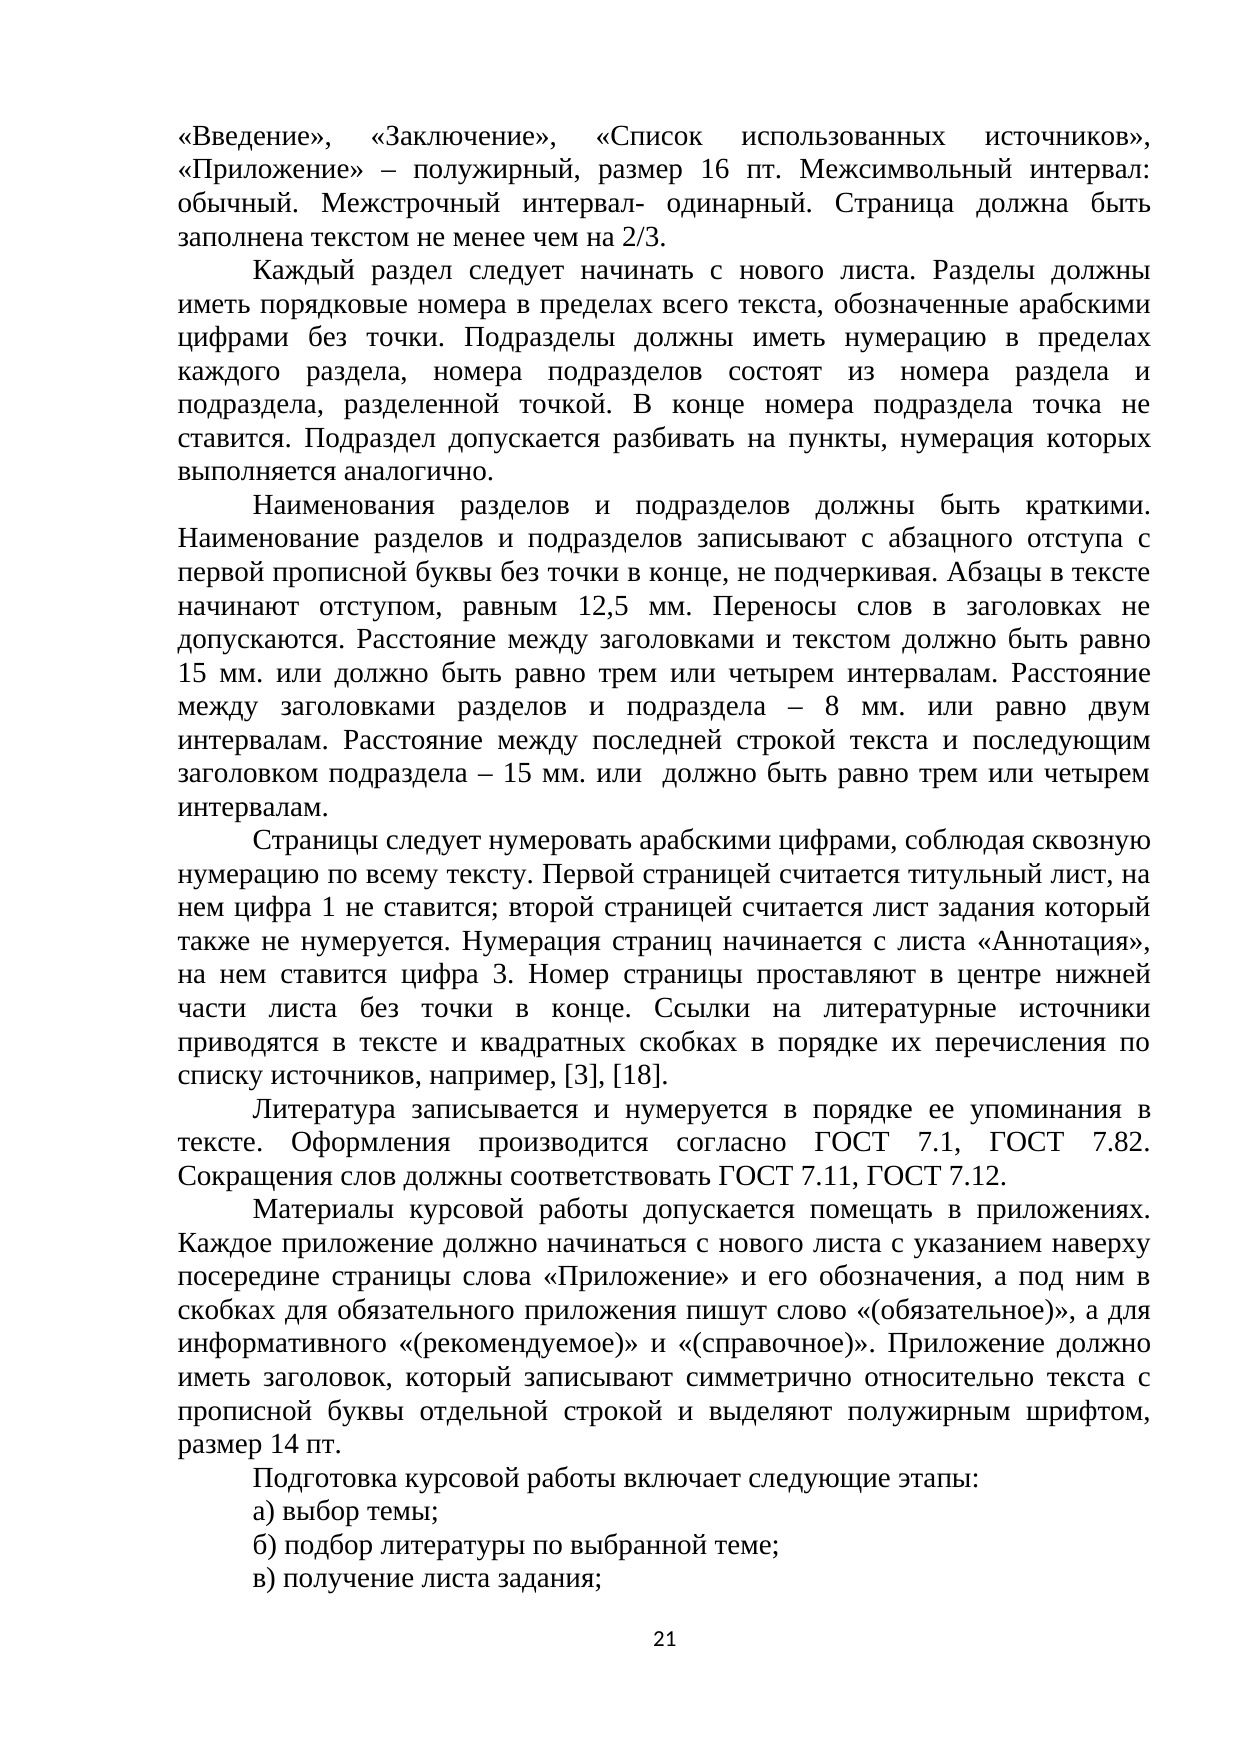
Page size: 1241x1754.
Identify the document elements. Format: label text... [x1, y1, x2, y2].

text Наименования разделов и подразделов должны быть краткими. Наименование разделов и подразделов записывают с абзацного отступа с первой прописной буквы без точки в конце, не подчеркивая. Абзацы в тексте начинают отступом, равным 12,5 мм. Переносы слов в заголовках не допускаются. Расстояние между заголовками и текстом должно быть равно 15 мм. или должно быть равно трем или четырем интервалам. Расстояние между заголовками разделов и подраздела – 8 мм. или равно двум интервалам. Расстояние между последней строкой текста и последующим заголовком подраздела – 15 мм. или должно быть равно трем или четырем интервалам. [177, 487, 1152, 822]
text в) получение листа задания; [177, 1560, 1152, 1594]
text Литература записывается и нумеруется в порядке ее упоминания в тексте. Оформления производится согласно ГОСТ 7.1, ГОСТ 7.82. Сокращения слов должны соответствовать ГОСТ 7.11, ГОСТ 7.12. [177, 1091, 1152, 1191]
text Материалы курсовой работы допускается помещать в приложениях. Каждое приложение должно начинаться с нового листа с указанием наверху посередине страницы слова «Приложение» и его обозначения, а под ним в скобках для обязательного приложения пишут слово «(обязательное)», а для информативного «(рекомендуемое)» и «(справочное)». Приложение должно иметь заголовок, который записывают симметрично относительно текста с прописной буквы отдельной строкой и выделяют полужирным шрифтом, размер 14 пт. [177, 1191, 1152, 1460]
text Подготовка курсовой работы включает следующие этапы: [177, 1460, 1152, 1493]
text а) выбор темы; [177, 1493, 1152, 1527]
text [177, 118, 1152, 252]
text Страницы следует нумеровать арабскими цифрами, соблюдая сквозную нумерацию по всему тексту. Первой страницей считается титульный лист, на нем цифра 1 не ставится; второй страницей считается лист задания который также не нумеруется. Нумерация страниц начинается с листа «Аннотация», на нем ставится цифра 3. Номер страницы проставляют в центре нижней части листа без точки в конце. Ссылки на литературные источники приводятся в тексте и квадратных скобках в порядке их перечисления по списку источников, например, [3], [18]. [177, 822, 1152, 1091]
text Каждый раздел следует начинать с нового листа. Разделы должны иметь порядковые номера в пределах всего текста, обозначенные арабскими цифрами без точки. Подразделы должны иметь нумерацию в пределах каждого раздела, номера подразделов состоят из номера раздела и подраздела, разделенной точкой. В конце номера подраздела точка не ставится. Подраздел допускается разбивать на пункты, нумерация которых выполняется аналогично. [177, 252, 1152, 487]
text б) подбор литературы по выбранной теме; [177, 1527, 1152, 1560]
